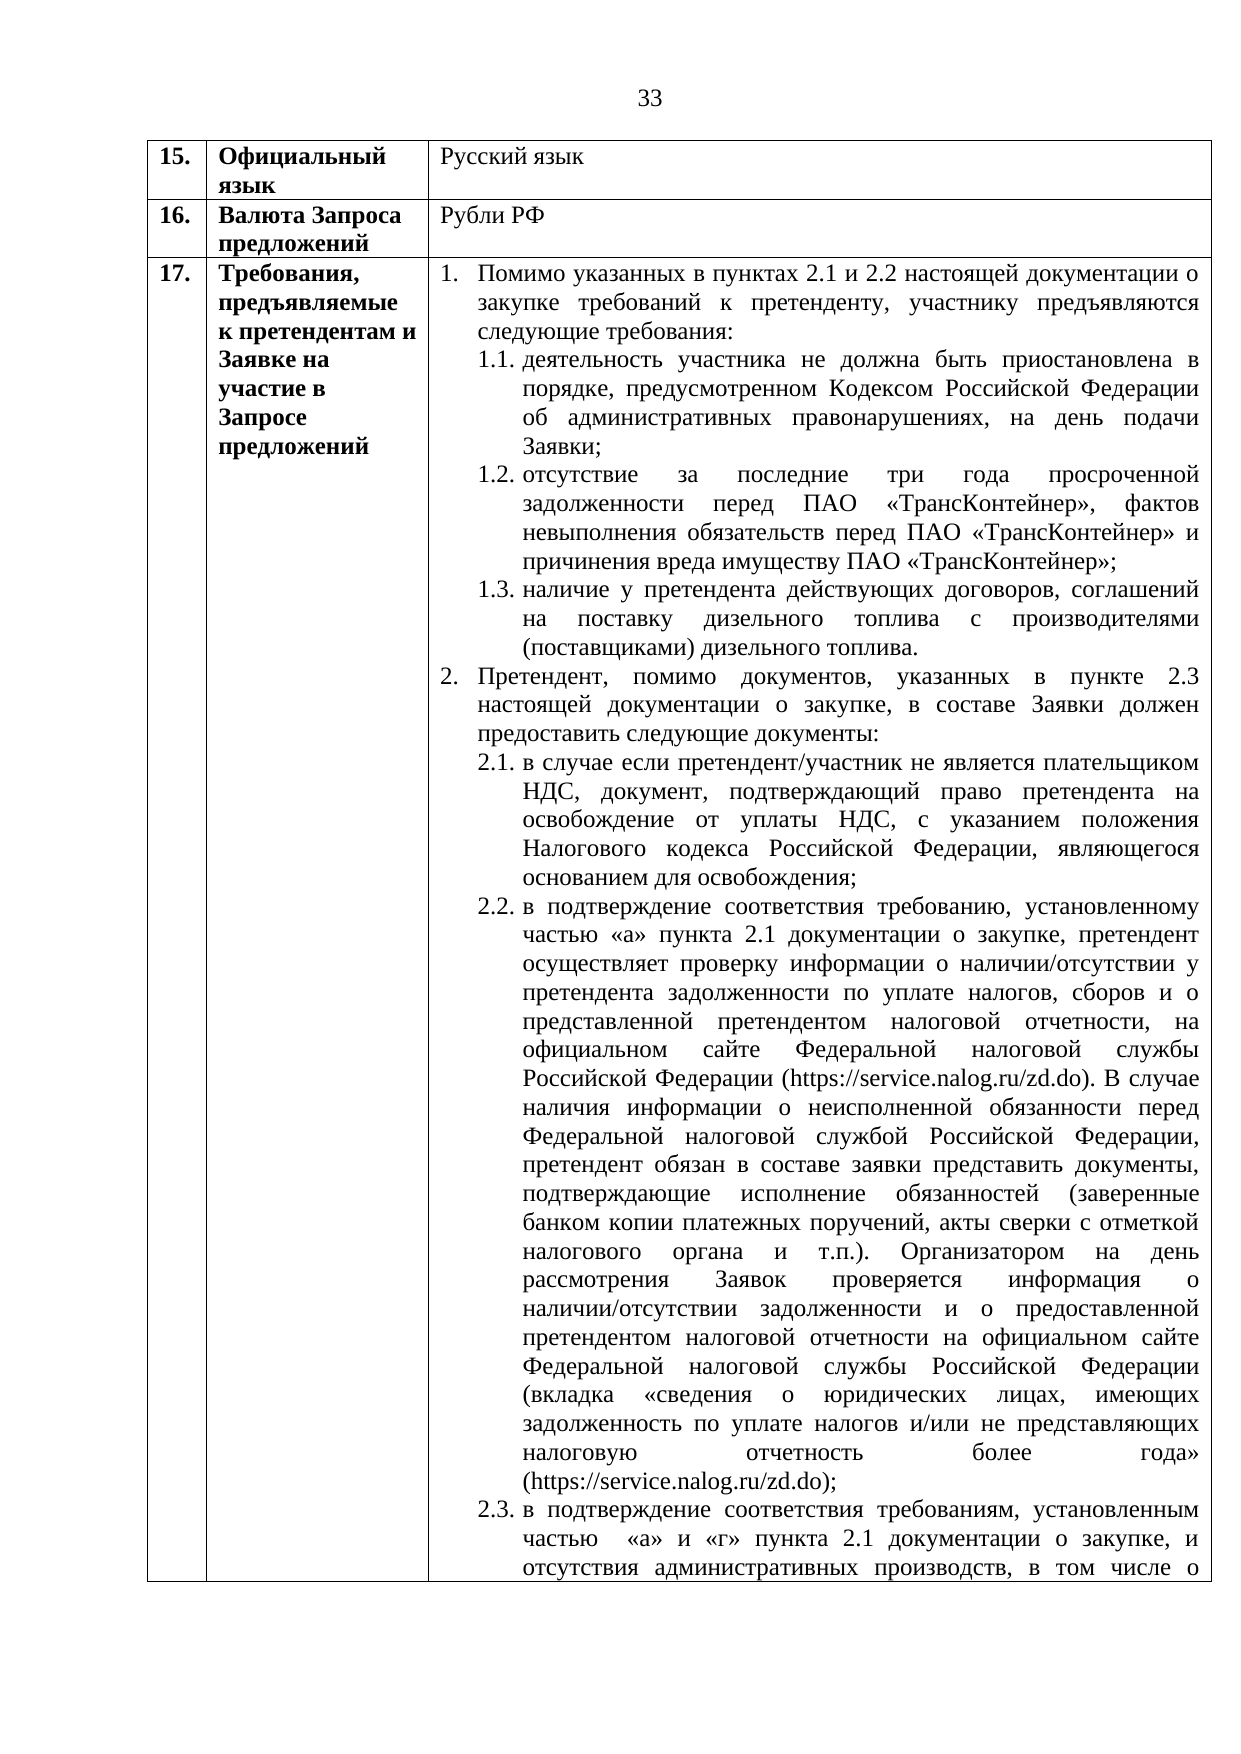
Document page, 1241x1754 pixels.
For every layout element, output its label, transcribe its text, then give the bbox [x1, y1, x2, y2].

table_cell 17. [148, 258, 206, 1581]
table_cell Русский язык [429, 141, 1211, 199]
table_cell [429, 258, 1211, 1581]
table_cell 16. [148, 200, 206, 257]
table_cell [207, 258, 428, 1581]
table_cell Рубли РФ [429, 200, 1211, 257]
table_cell Официальный язык [207, 141, 428, 199]
table_cell Валюта Запроса предложений [207, 200, 428, 257]
table_cell 15. [148, 141, 206, 199]
